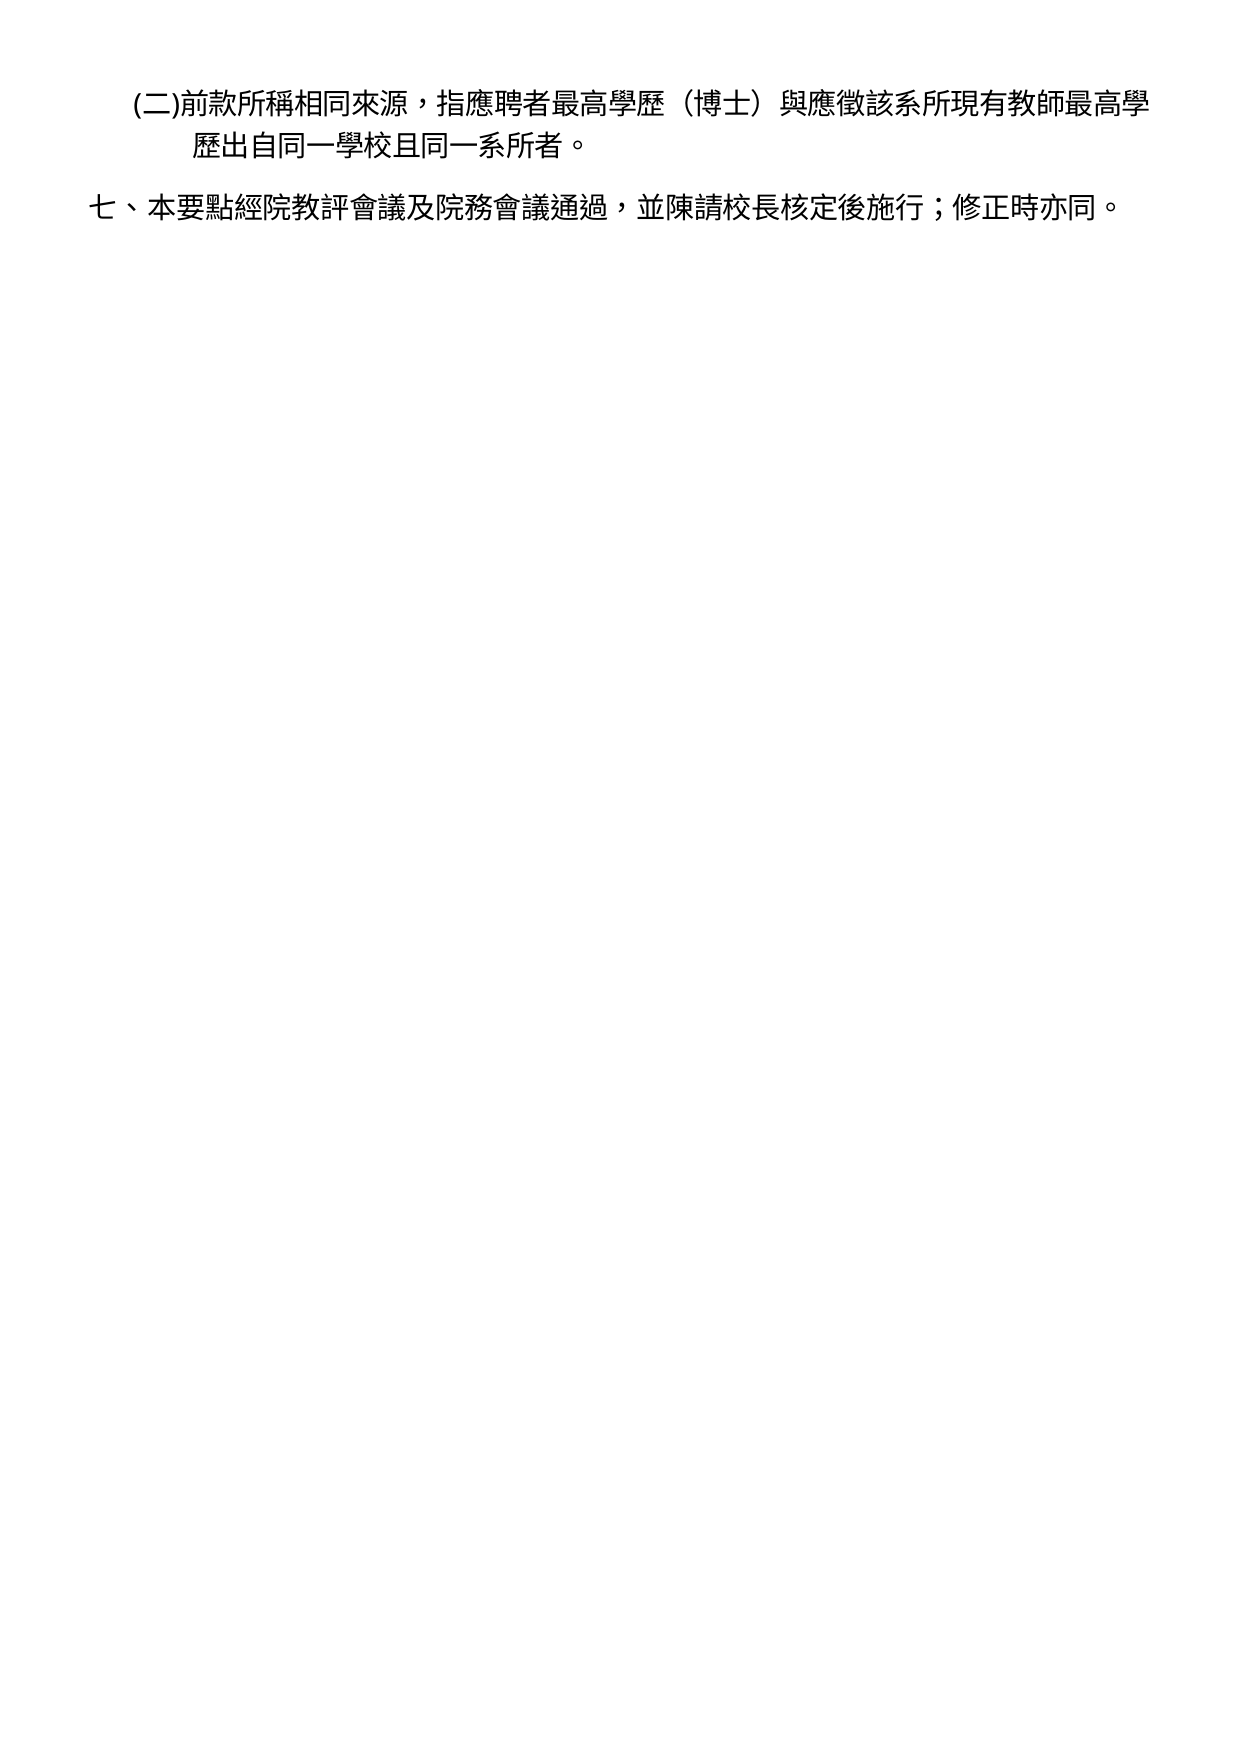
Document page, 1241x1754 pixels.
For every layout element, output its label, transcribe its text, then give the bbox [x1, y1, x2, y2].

text (二)前款所稱相同來源，指應聘者最高學歷（博士）與應徵該系所現有教師最高學歷出自同一學校且同一系所者。 [133, 80, 1152, 165]
list 本要點經院教評會議及院務會議通過，並陳請校長核定後施行；修正時亦同。 [89, 185, 1152, 227]
